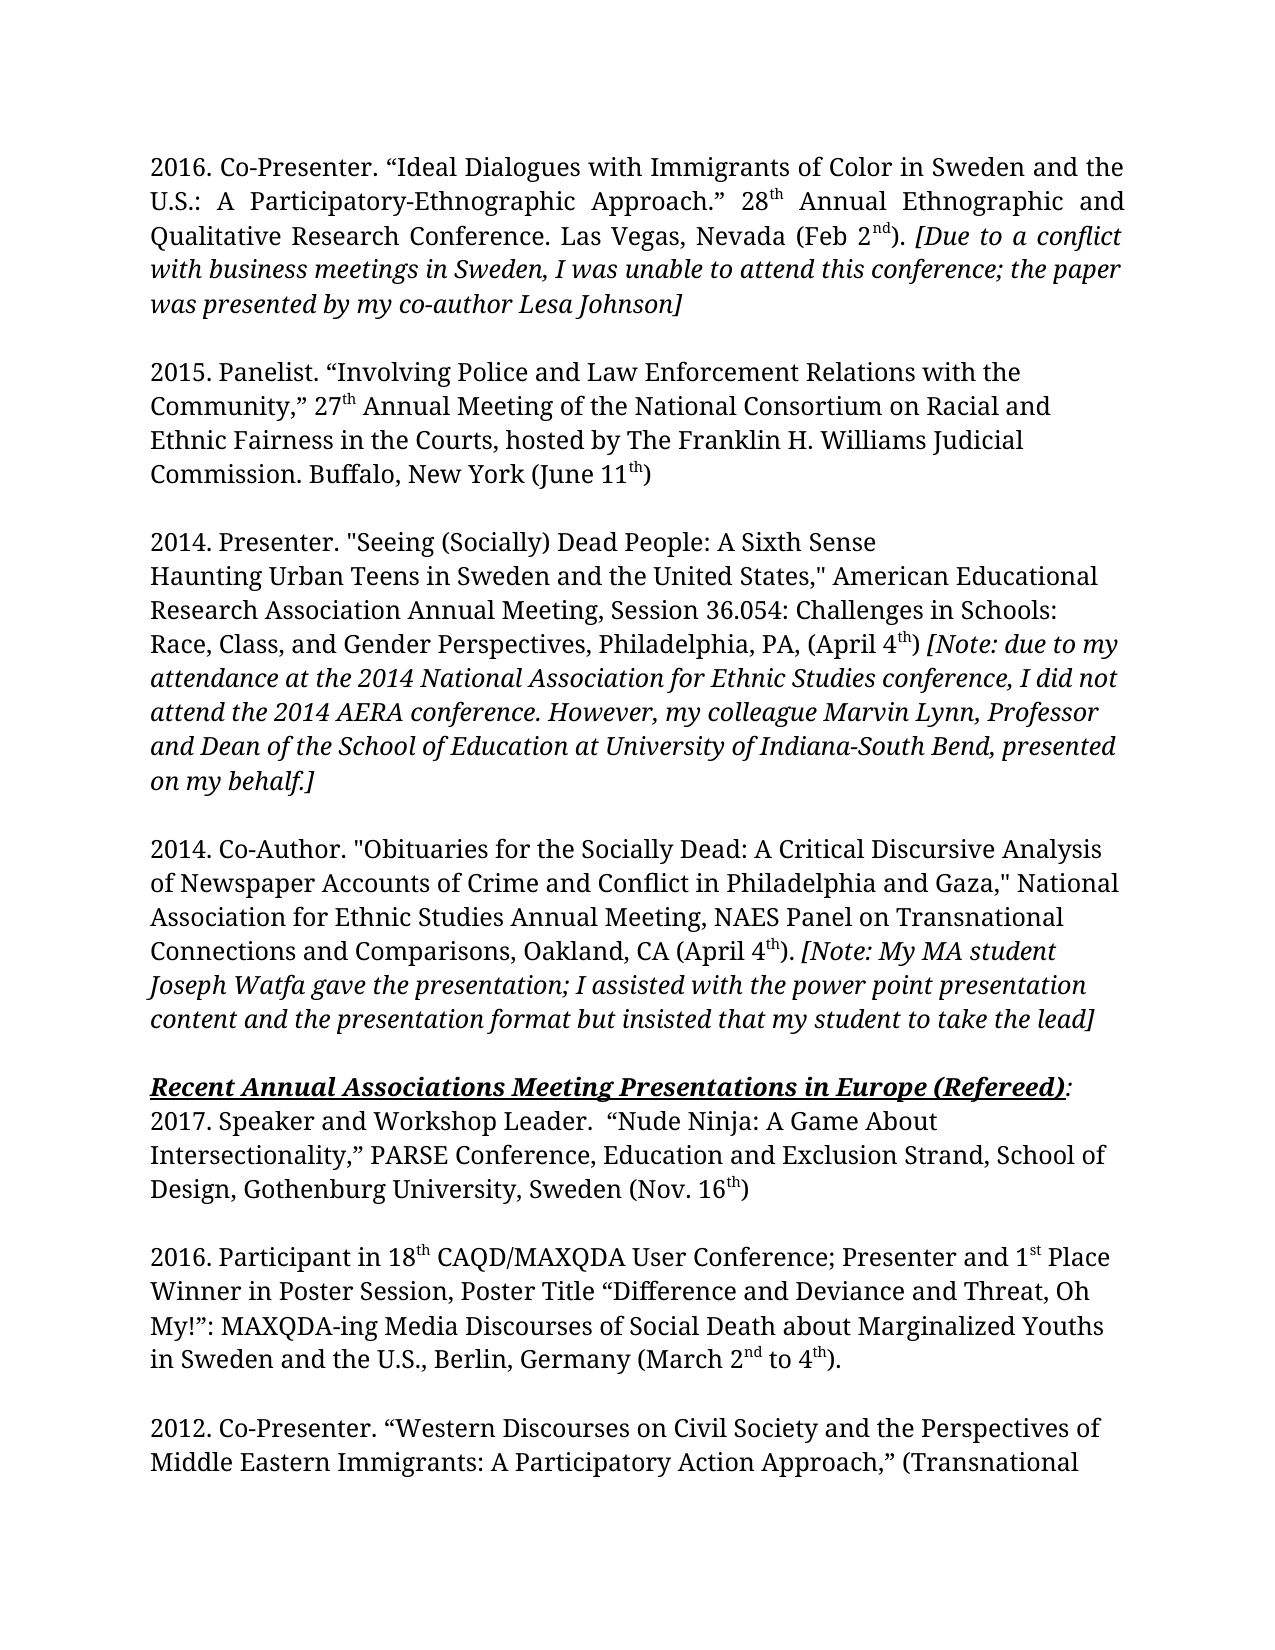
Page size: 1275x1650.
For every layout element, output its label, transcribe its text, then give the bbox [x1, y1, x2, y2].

text 2017. Speaker and Workshop Leader. “Nude Ninja: A Game About Intersectionality,” PARSE Conference, Education and Exclusion Strand, School of Design, Gothenburg University, Sweden (Nov. 16th) [150, 1104, 1125, 1206]
text 2016. Co-Presenter. “Ideal Dialogues with Immigrants of Color in Sweden and the U.S.: A Participatory-Ethnographic Approach.” 28th Annual Ethnographic and Qualitative Research Conference. Las Vegas, Nevada (Feb 2nd). [Due to a conflict with business meetings in Sweden, I was unable to attend this conference; the paper was presented by my co-author Lesa Johnson] [150, 150, 1125, 320]
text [150, 1410, 1125, 1478]
text Recent Annual Associations Meeting Presentations in Europe (Refereed): [150, 1070, 1125, 1104]
text 2014. Presenter. "Seeing (Socially) Dead People: A Sixth Sense Haunting Urban Teens in Sweden and the United States," American Educational Research Association Annual Meeting, Session 36.054: Challenges in Schools: Race, Class, and Gender Perspectives, Philadelphia, PA, (April 4th) [Note: due to my attendance at the 2014 National Association for Ethnic Studies conference, I did not attend the 2014 AERA conference. However, my colleague Marvin Lynn, Professor and Dean of the School of Education at University of Indiana-South Bend, presented on my behalf.] [150, 525, 1125, 797]
text 2015. Panelist. “Involving Police and Law Enforcement Relations with the Community,” 27th Annual Meeting of the National Consortium on Racial and Ethnic Fairness in the Courts, hosted by The Franklin H. Williams Judicial Commission. Buffalo, New York (June 11th) [150, 354, 1125, 491]
text 2016. Participant in 18th CAQD/MAXQDA User Conference; Presenter and 1st Place Winner in Poster Session, Poster Title “Difference and Deviance and Threat, Oh My!”: MAXQDA-ing Media Discourses of Social Death about Marginalized Youths in Sweden and the U.S., Berlin, Germany (March 2nd to 4th). [150, 1240, 1125, 1376]
text 2014. Co-Author. "Obituaries for the Socially Dead: A Critical Discursive Analysis of Newspaper Accounts of Crime and Conflict in Philadelphia and Gaza," National Association for Ethnic Studies Annual Meeting, NAES Panel on Transnational Connections and Comparisons, Oakland, CA (April 4th). [Note: My MA student Joseph Watfa gave the presentation; I assisted with the power point presentation content and the presentation format but insisted that my student to take the lead] [150, 831, 1125, 1036]
